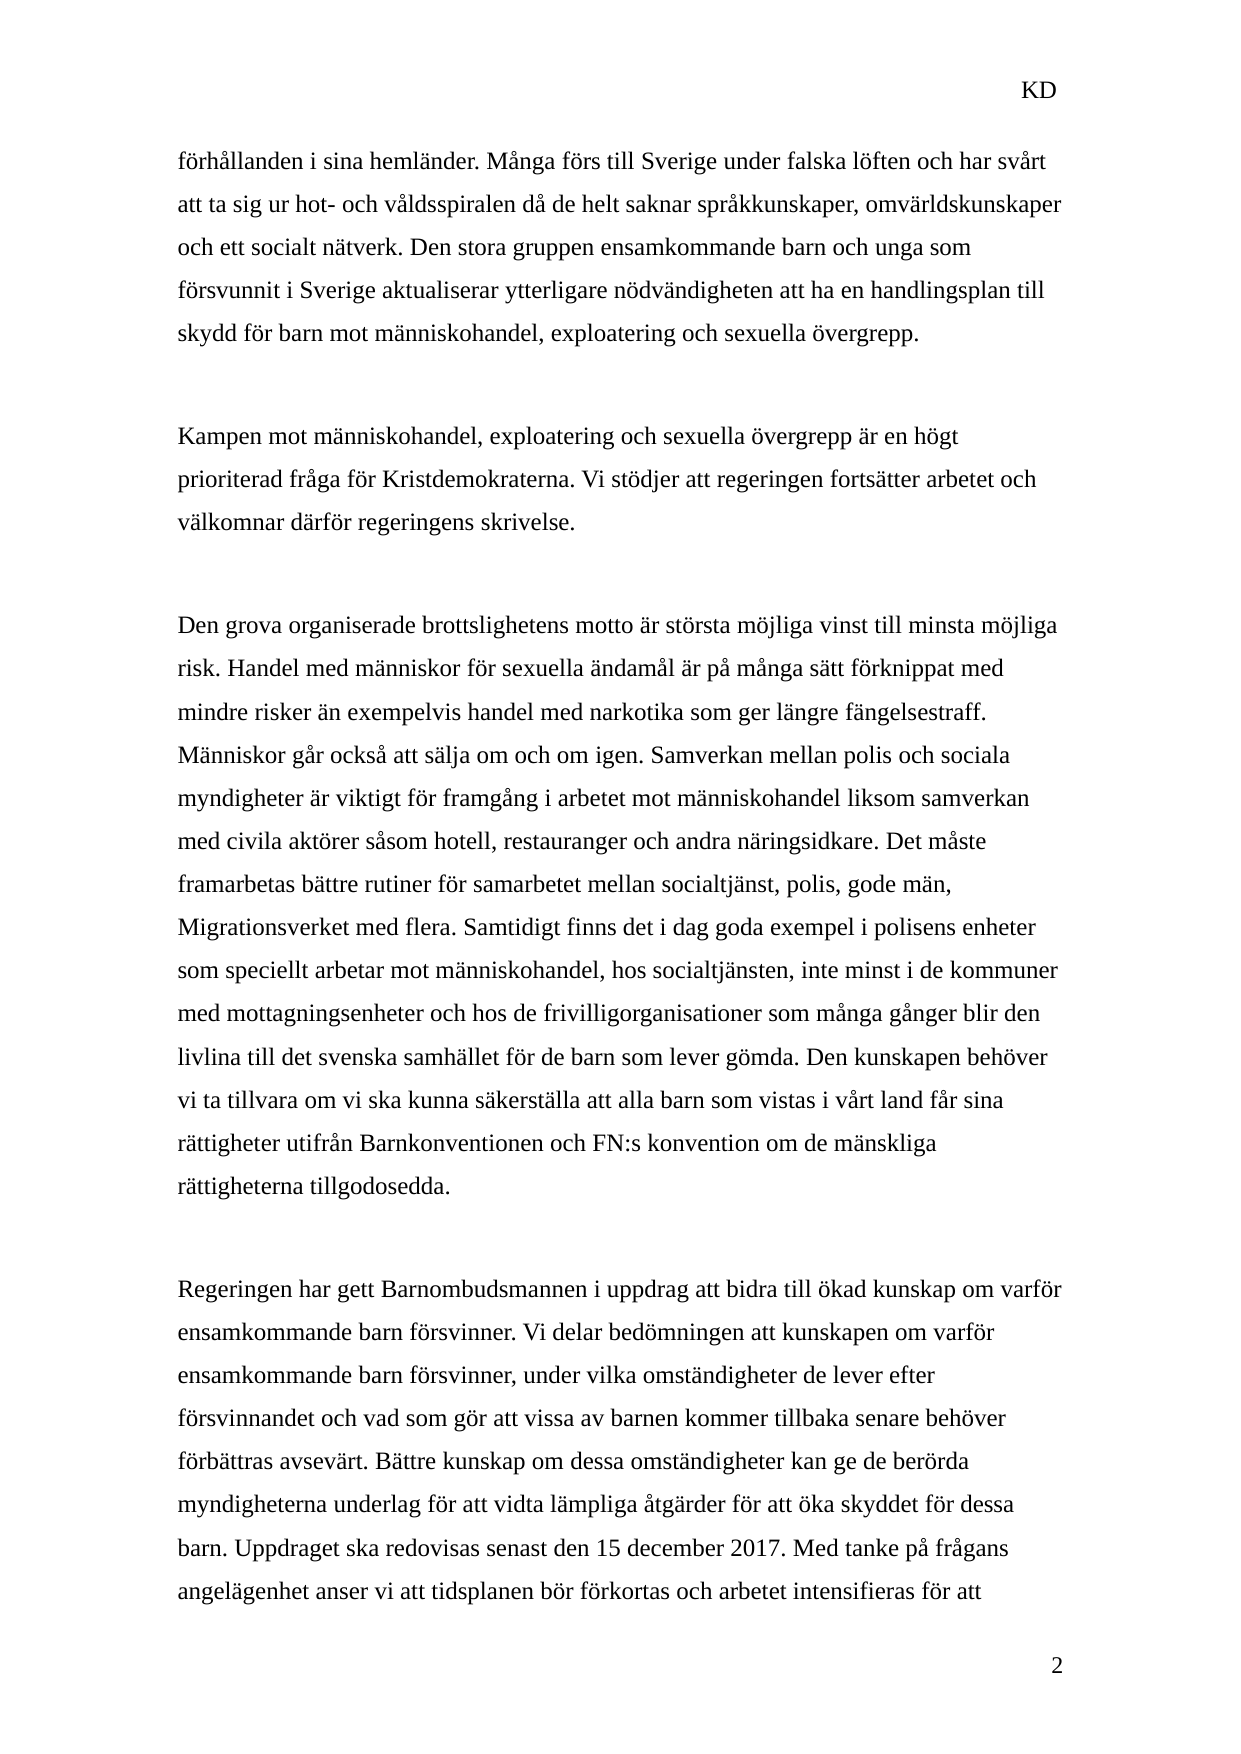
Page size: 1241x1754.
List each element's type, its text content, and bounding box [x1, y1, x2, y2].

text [177, 1274, 1063, 1604]
text Den grova organiserade brottslighetens motto är största möjliga vinst till minsta möjliga risk. Handel med människor för sexuella ändamål är på många sätt förknippat med mindre risker än exempelvis handel med narkotika som ger längre fängelsestraff. Människor går också att sälja om och om igen. Samverkan mellan polis och sociala myndigheter är viktigt för framgång i arbetet mot människohandel liksom samverkan med civila aktörer såsom hotell, restauranger och andra näringsidkare. Det måste framarbetas bättre rutiner för samarbetet mellan socialtjänst, polis, gode män, Migrationsverket med flera. Samtidigt finns det i dag goda exempel i polisens enheter som speciellt arbetar mot människohandel, hos socialtjänsten, inte minst i de kommuner med mottagningsenheter och hos de frivilligorganisationer som många gånger blir den livlina till det svenska samhället för de barn som lever gömda. Den kunskapen behöver vi ta tillvara om vi ska kunna säkerställa att alla barn som vistas i vårt land får sina rättigheter utifrån Barnkonventionen och FN:s konvention om de mänskliga rättigheterna tillgodosedda. [177, 610, 1063, 1200]
text Kampen mot människohandel, exploatering och sexuella övergrepp är en högt prioriterad fråga för Kristdemokraterna. Vi stödjer att regeringen fortsätter arbetet och välkomnar därför regeringens skrivelse. [177, 421, 1063, 536]
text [177, 146, 1063, 347]
